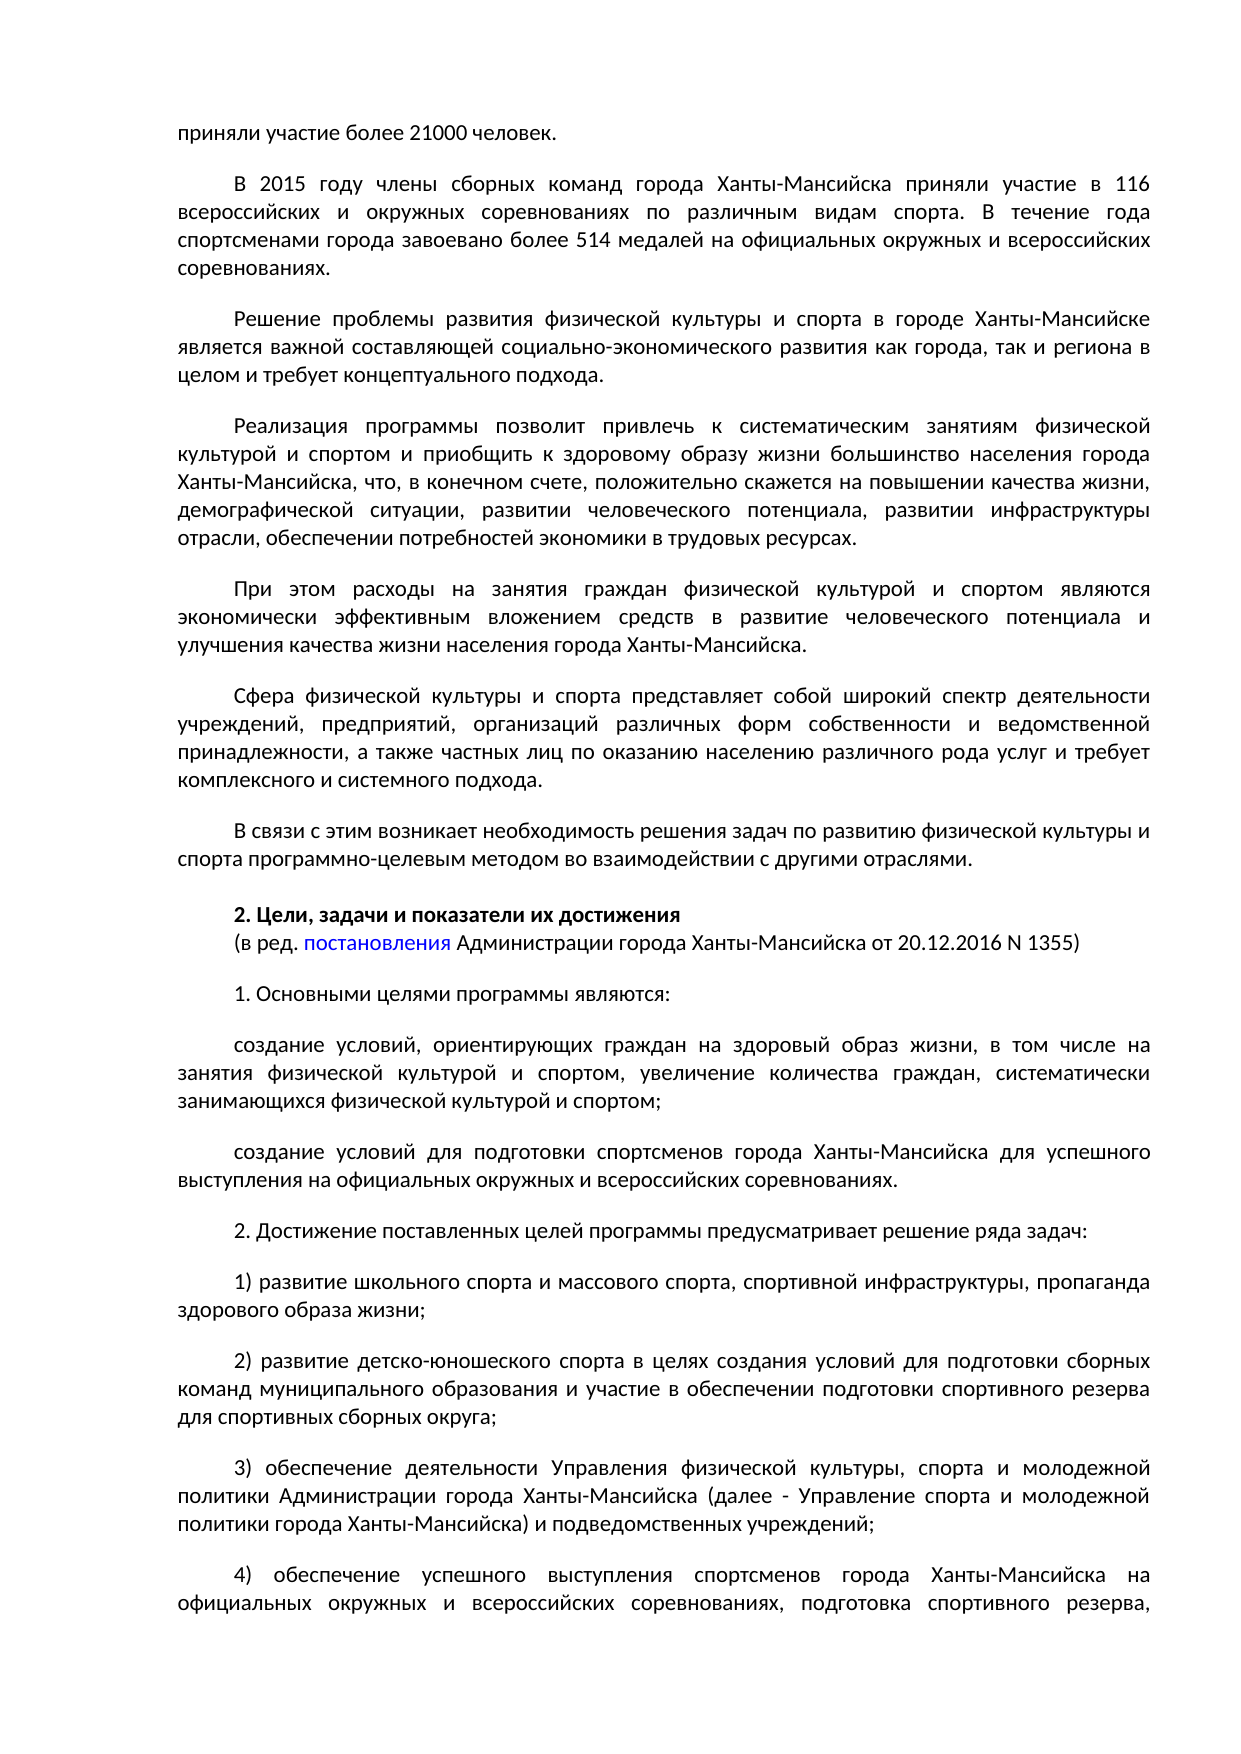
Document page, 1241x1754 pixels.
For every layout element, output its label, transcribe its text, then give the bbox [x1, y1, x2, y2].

text создание условий для подготовки спортсменов города Ханты-Мансийска для успешного выступления на официальных окружных и всероссийских соревнованиях. [177, 1137, 1152, 1193]
text 1) развитие школьного спорта и массового спорта, спортивной инфраструктуры, пропаганда здорового образа жизни; [177, 1267, 1152, 1323]
title 2. Цели, задачи и показатели их достижения [177, 900, 1152, 928]
text 1. Основными целями программы являются: [177, 979, 1152, 1007]
text При этом расходы на занятия граждан физической культурой и спортом являются экономически эффективным вложением средств в развитие человеческого потенциала и улучшения качества жизни населения города Ханты-Мансийска. [177, 574, 1152, 658]
text создание условий, ориентирующих граждан на здоровый образ жизни, в том числе на занятия физической культурой и спортом, увеличение количества граждан, систематически занимающихся физической культурой и спортом; [177, 1030, 1152, 1114]
text 2. Достижение поставленных целей программы предусматривает решение ряда задач: [177, 1216, 1152, 1244]
text Решение проблемы развития физической культуры и спорта в городе Ханты-Мансийске является важной составляющей социально-экономического развития как города, так и региона в целом и требует концептуального подхода. [177, 304, 1152, 388]
text Сфера физической культуры и спорта представляет собой широкий спектр деятельности учреждений, предприятий, организаций различных форм собственности и ведомственной принадлежности, а также частных лиц по оказанию населению различного рода услуг и требует комплексного и системного подхода. [177, 681, 1152, 793]
text 2) развитие детско-юношеского спорта в целях создания условий для подготовки сборных команд муниципального образования и участие в обеспечении подготовки спортивного резерва для спортивных сборных округа; [177, 1346, 1152, 1430]
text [177, 1560, 1152, 1616]
text 3) обеспечение деятельности Управления физической культуры, спорта и молодежной политики Администрации города Ханты-Мансийска (далее - Управление спорта и молодежной политики города Ханты-Мансийска) и подведомственных учреждений; [177, 1453, 1152, 1537]
text В 2015 году члены сборных команд города Ханты-Мансийска приняли участие в 116 всероссийских и окружных соревнованиях по различным видам спорта. В течение года спортсменами города завоевано более 514 медалей на официальных окружных и всероссийских соревнованиях. [177, 169, 1152, 281]
text (в ред. постановления Администрации города Ханты-Мансийска от 20.12.2016 N 1355) [177, 928, 1152, 956]
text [177, 118, 1152, 146]
text В связи с этим возникает необходимость решения задач по развитию физической культуры и спорта программно-целевым методом во взаимодействии с другими отраслями. [177, 816, 1152, 872]
text Реализация программы позволит привлечь к систематическим занятиям физической культурой и спортом и приобщить к здоровому образу жизни большинство населения города Ханты-Мансийска, что, в конечном счете, положительно скажется на повышении качества жизни, демографической ситуации, развитии человеческого потенциала, развитии инфраструктуры отрасли, обеспечении потребностей экономики в трудовых ресурсах. [177, 411, 1152, 551]
